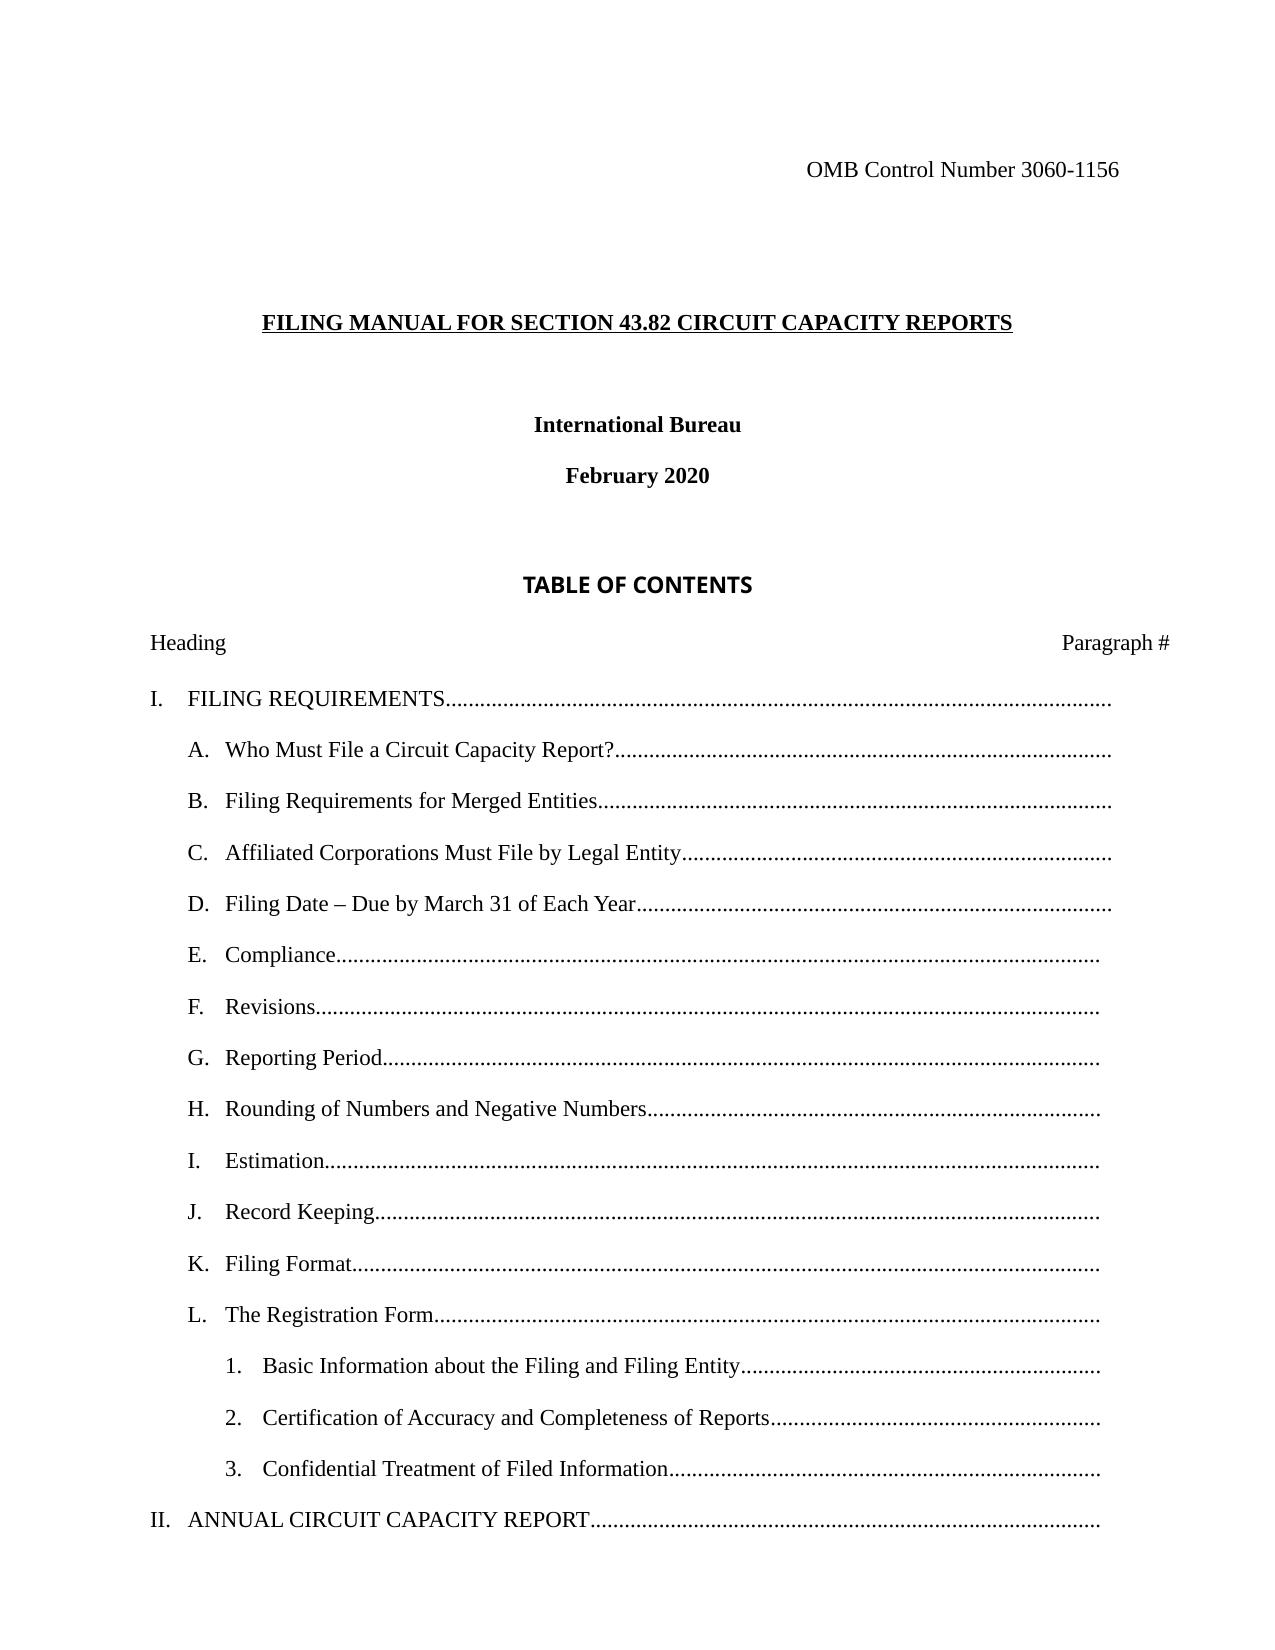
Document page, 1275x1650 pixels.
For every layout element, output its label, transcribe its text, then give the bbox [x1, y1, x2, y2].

text 2. Certification of Accuracy and Completeness of Reports 21 [225, 1404, 1050, 1430]
text J. Record Keeping 17 [187, 1198, 1050, 1224]
text International Bureau [150, 411, 1125, 438]
text D. Filing Date – Due by March 31 of Each Year 9 [187, 890, 1050, 916]
title Table of Contents [150, 568, 1125, 600]
text K. Filing Format 18 [187, 1249, 1050, 1276]
text FILING MANUAL FOR SECTION 43.82 CIRCUIT CAPACITY REPORTS [150, 309, 1125, 336]
text I. Estimation 16 [187, 1147, 1050, 1173]
text I. FILING REQUIREMENTS 1 [150, 685, 1050, 711]
text L. The Registration Form 19 [187, 1301, 1050, 1327]
text B. Filing Requirements for Merged Entities 4 [187, 787, 1050, 814]
text 1. Basic Information about the Filing and Filing Entity 20 [225, 1352, 1050, 1379]
text F. Revisions 12 [187, 993, 1050, 1019]
text G. Reporting Period 13 [187, 1044, 1050, 1071]
text H. Rounding of Numbers and Negative Numbers 14 [187, 1096, 1050, 1122]
text February 2020 [150, 462, 1125, 489]
text E. Compliance 10 [187, 941, 1050, 968]
text II. ANNUAL CIRCUIT CAPACITY REPORT 27 [150, 1506, 1050, 1533]
title Heading Paragraph # [150, 629, 1125, 656]
text 3. Confidential Treatment of Filed Information 25 [225, 1455, 1050, 1481]
text OMB Control Number 3060-1156 [243, 156, 1125, 182]
text C. Affiliated Corporations Must File by Legal Entity 5 [187, 839, 1050, 865]
text A. Who Must File a Circuit Capacity Report? 3 [187, 736, 1050, 762]
